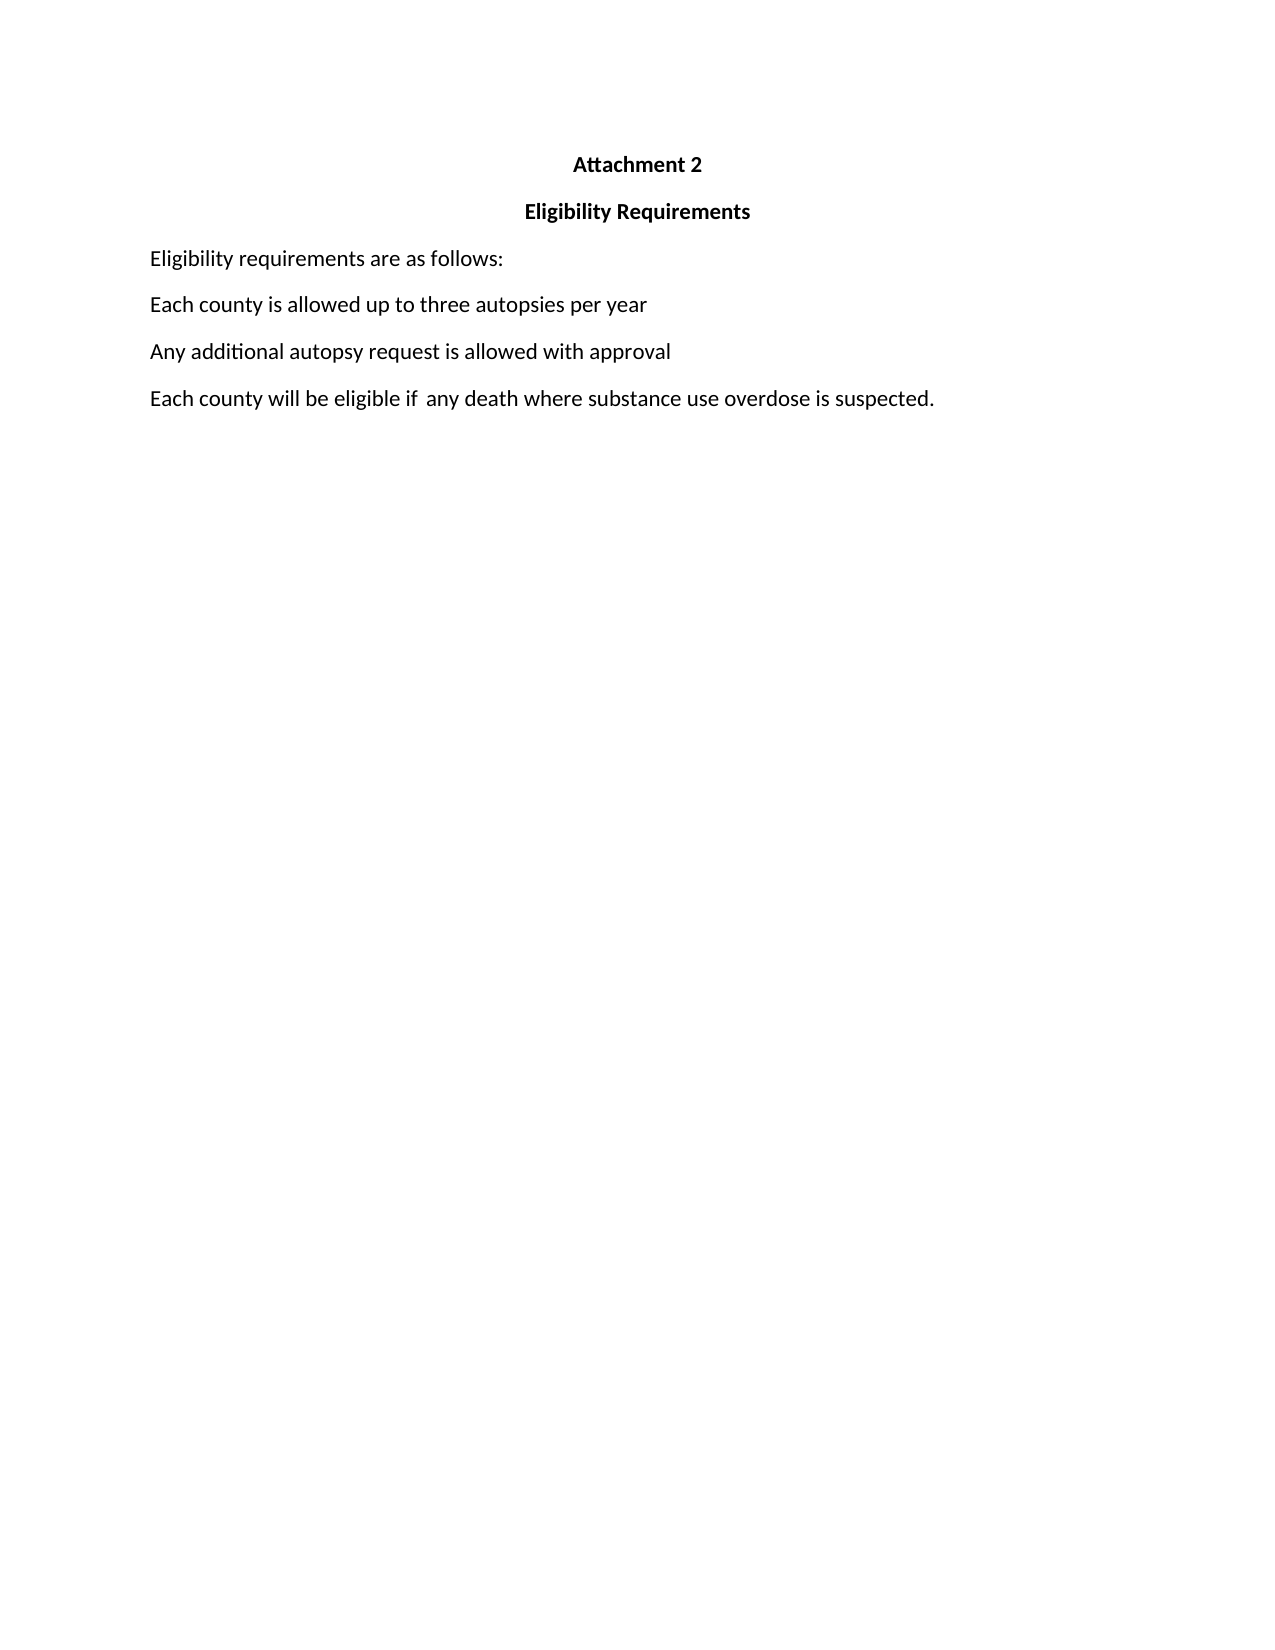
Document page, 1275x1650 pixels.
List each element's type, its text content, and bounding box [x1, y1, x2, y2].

text Attachment 2 [150, 150, 1125, 178]
text Eligibility requirements are as follows: [150, 244, 1125, 272]
text Each county is allowed up to three autopsies per year [150, 291, 1125, 319]
text Any additional autopsy request is allowed with approval [150, 337, 1125, 366]
text Eligibility Requirements [150, 197, 1125, 225]
text Each county will be eligible if any death where substance use overdose is suspected. [150, 384, 1125, 412]
